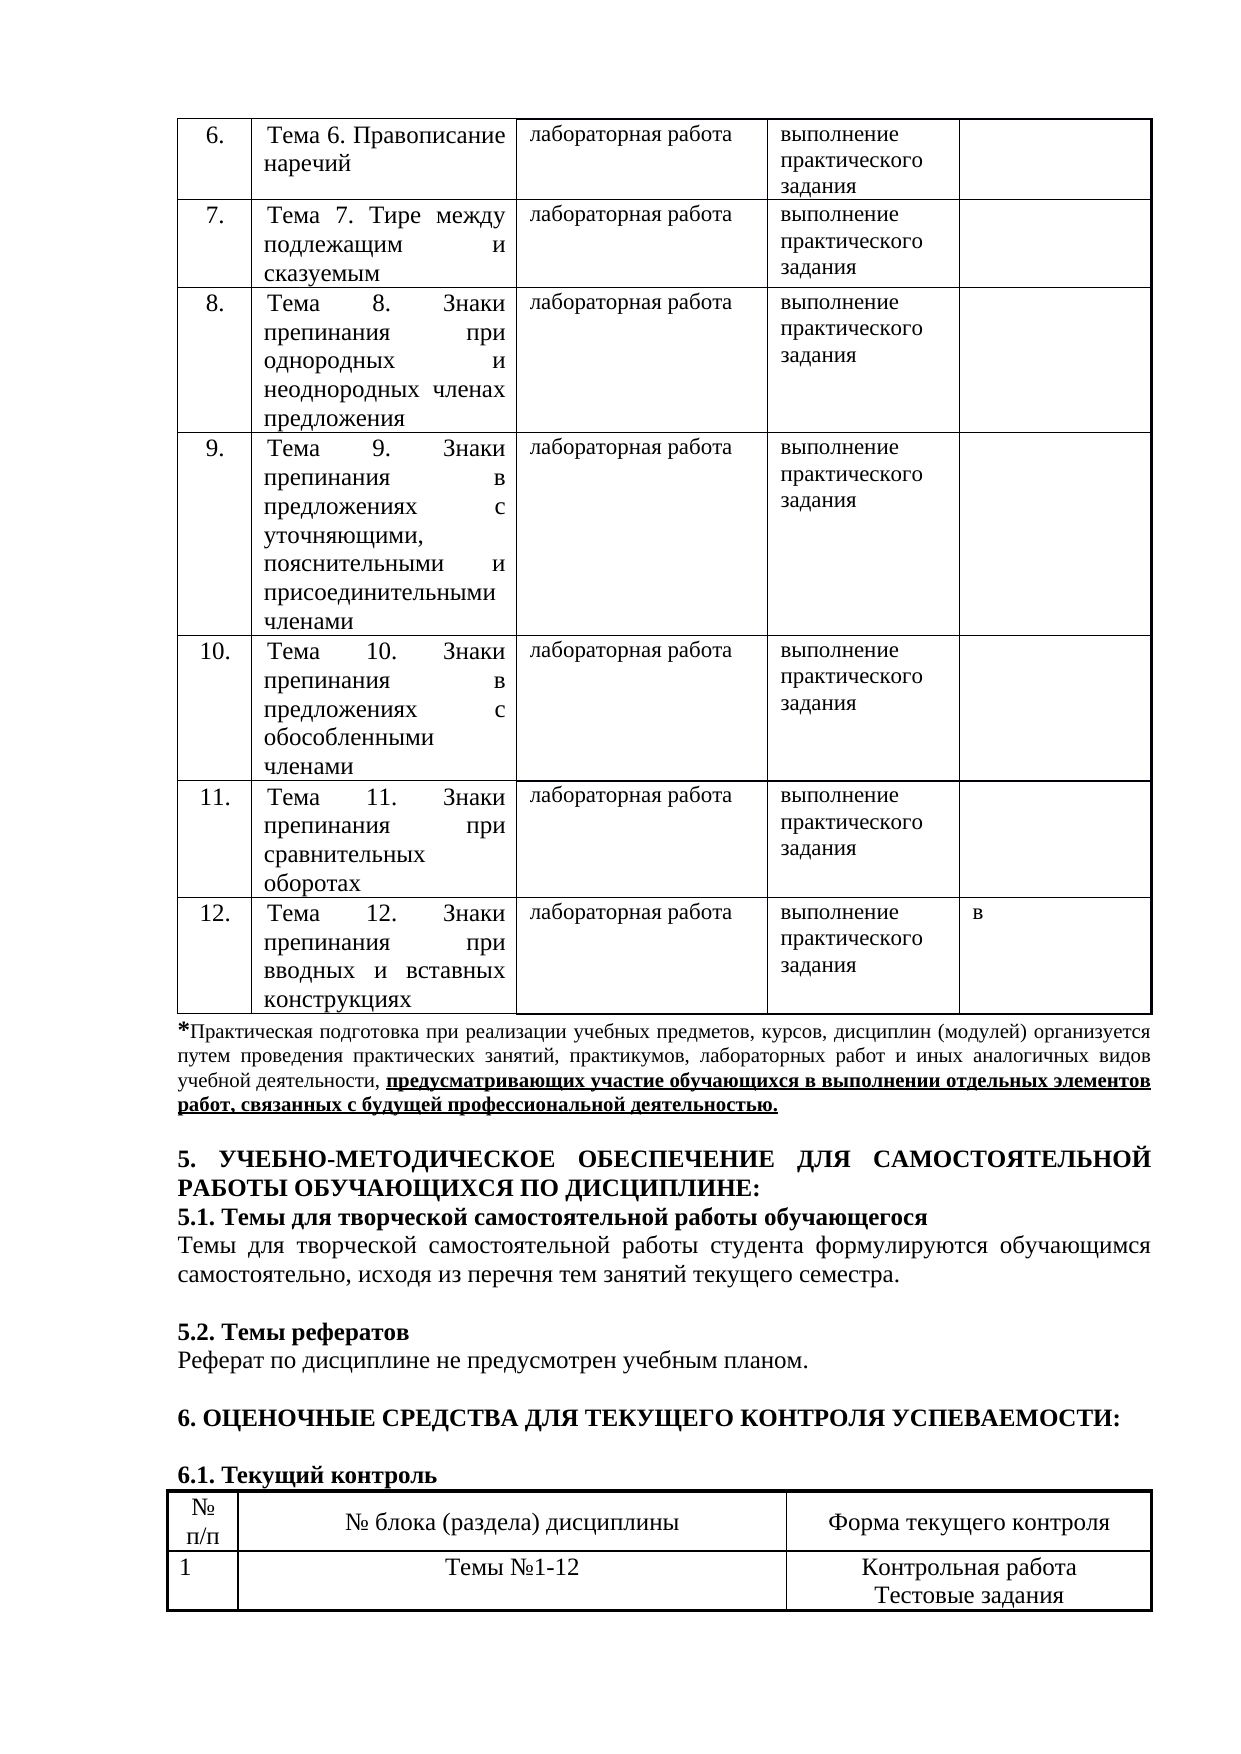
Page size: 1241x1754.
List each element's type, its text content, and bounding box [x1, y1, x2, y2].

table_cell 9. [178, 433, 251, 635]
table_cell выполнение практического задания [768, 898, 959, 1013]
table_cell выполнение практического задания [768, 288, 959, 432]
text 5.2. Темы рефератов [177, 1317, 1152, 1346]
table_cell лабораторная работа [517, 898, 767, 1013]
table_cell лабораторная работа [517, 433, 767, 635]
table_cell выполнение практического задания [768, 200, 959, 287]
table_cell [960, 120, 1150, 199]
table_cell Тема 7. Тире между подлежащим и сказуемым [252, 200, 516, 287]
table_cell Темы №1-12 [239, 1552, 786, 1609]
text 5. УЧЕБНО-МЕТОДИЧЕСКОЕ ОБЕСПЕЧЕНИЕ ДЛЯ САМОСТОЯТЕЛЬНОЙ РАБОТЫ ОБУЧАЮЩИХСЯ ПО ДИСЦИПЛИНЕ: [177, 1144, 1152, 1202]
table_cell лабораторная работа [517, 782, 767, 897]
table_cell Тема 6. Правописание наречий [252, 119, 516, 199]
table_cell в [960, 898, 1150, 1013]
table_cell лабораторная работа [517, 120, 767, 199]
table_cell Тема 12. Знаки препинания при вводных и вставных конструкциях [252, 898, 516, 1013]
text Темы для творческой самостоятельной работы студента формулируются обучающимся самостоятельно, исходя из перечня тем занятий текущего семестра. [177, 1231, 1152, 1288]
table_header № блока (раздела) дисциплины [239, 1493, 786, 1550]
table_cell [960, 200, 1150, 287]
table_cell [960, 288, 1150, 432]
table_cell 1 [169, 1552, 237, 1609]
table_cell 6. [178, 119, 251, 199]
table_cell выполнение практического задания [768, 636, 959, 780]
table_cell 12. [178, 898, 251, 1013]
table_cell 8. [178, 288, 251, 432]
table_cell выполнение практического задания [768, 782, 959, 897]
table_cell лабораторная работа [517, 200, 767, 287]
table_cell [768, 120, 959, 199]
table_cell [960, 782, 1150, 897]
text Реферат по дисциплине не предусмотрен учебным планом. [177, 1346, 1152, 1374]
table_cell [960, 433, 1150, 635]
table_cell лабораторная работа [517, 636, 767, 780]
table_cell Тема 11. Знаки препинания при сравнительных оборотах [252, 781, 516, 897]
table_cell 11. [178, 781, 251, 897]
text 6. Оценочные средства для текущего контроля успеваемости: [177, 1403, 1152, 1432]
text 5.1. Темы для творческой самостоятельной работы обучающегося [177, 1202, 1152, 1231]
table_cell Тема 8. Знаки препинания при однородных и неоднородных членах предложения [252, 288, 516, 432]
table_header Форма текущего контроля [787, 1493, 1150, 1550]
table_cell Тема 10. Знаки препинания в предложениях с обособленными членами [252, 636, 516, 780]
table_cell лабораторная работа [517, 288, 767, 432]
table_header № п/п [169, 1493, 237, 1550]
table_cell 7. [178, 200, 251, 287]
table_cell [960, 636, 1150, 780]
text 6.1. Текущий контроль [177, 1461, 1152, 1489]
table_cell 10. [178, 636, 251, 780]
text *Практическая подготовка при реализации учебных предметов, курсов, дисциплин (модулей) организуется путем проведения практических занятий, практикумов, лабораторных работ и иных аналогичных видов учебной деятельности, предусматривающих участие обучающихся в выполнении отдельных элементов работ, связанных с будущей профессиональной деятельностью. [177, 1015, 1152, 1116]
table_cell Тема 9. Знаки препинания в предложениях с уточняющими, пояснительными и присоединительными членами [252, 433, 516, 635]
table_cell Контрольная работа Тестовые задания [787, 1552, 1150, 1609]
table_cell выполнение практического задания [768, 433, 959, 635]
